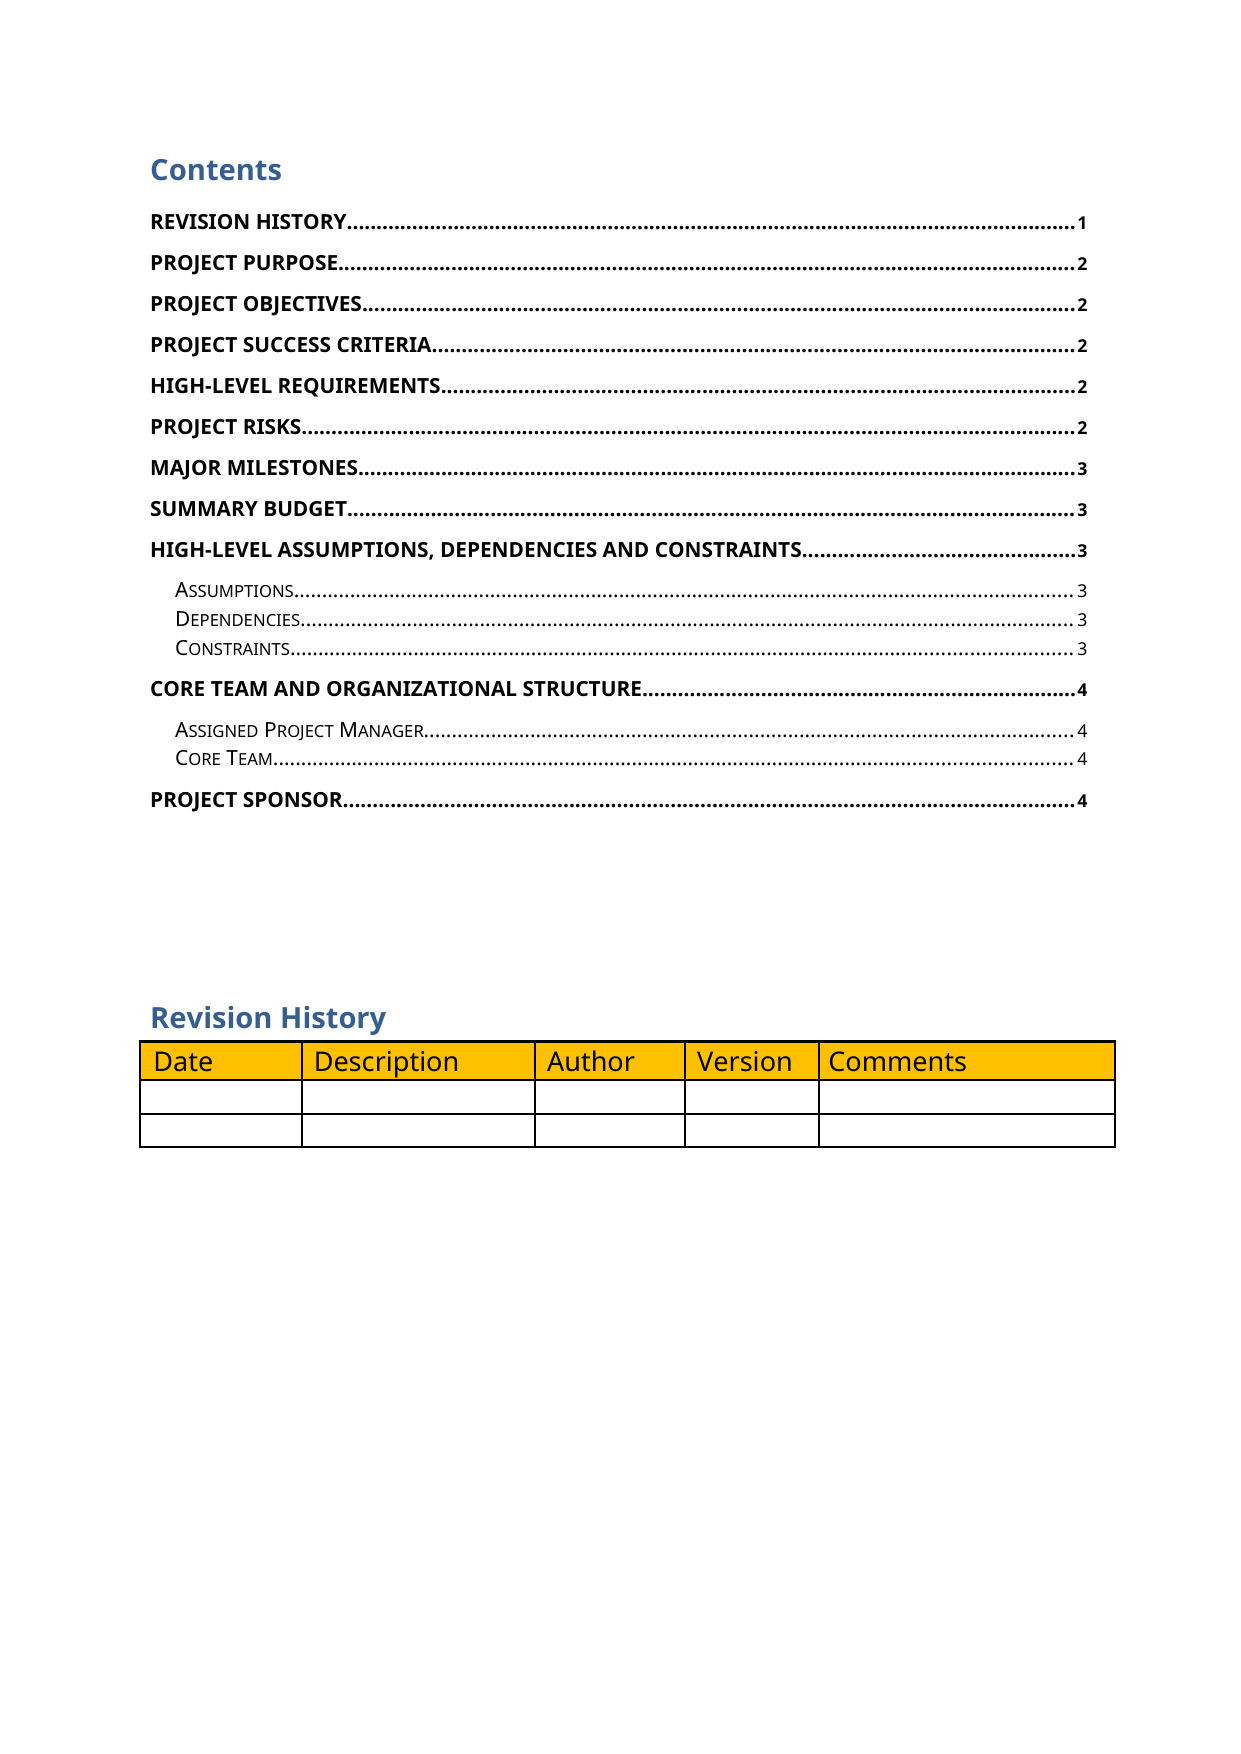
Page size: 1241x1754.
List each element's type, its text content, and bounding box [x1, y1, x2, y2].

table_header Date [141, 1043, 301, 1079]
text ASSIGNED PROJECT MANAGER 4 [175, 715, 1111, 743]
text ASSUMPTIONS 3 [175, 576, 1111, 604]
text PROJECT OBJECTIVES 2 [150, 289, 1111, 317]
text Contents [150, 149, 1111, 189]
text PROJECT SPONSOR 4 [150, 785, 1111, 813]
table_cell [303, 1115, 534, 1146]
text PROJECT SUCCESS CRITERIA 2 [150, 330, 1111, 358]
text Revision History [150, 997, 1111, 1037]
table_cell [536, 1081, 684, 1113]
text MAJOR MILESTONES 3 [150, 453, 1111, 481]
table_cell [686, 1115, 818, 1146]
text PROJECT RISKS 2 [150, 412, 1111, 440]
table_cell [303, 1081, 534, 1113]
table_header Description [303, 1043, 534, 1079]
table_cell [141, 1115, 301, 1146]
text CORE TEAM 4 [175, 743, 1111, 772]
text HIGH-LEVEL ASSUMPTIONS, DEPENDENCIES AND CONSTRAINTS 3 [150, 535, 1111, 563]
text REVISION HISTORY 1 [150, 207, 1111, 235]
table_header Comments [820, 1043, 1114, 1079]
text SUMMARY BUDGET 3 [150, 494, 1111, 522]
table_cell [820, 1081, 1114, 1113]
text CORE TEAM AND ORGANIZATIONAL STRUCTURE 4 [150, 674, 1111, 703]
text CONSTRAINTS 3 [175, 633, 1111, 661]
text DEPENDENCIES 3 [175, 604, 1111, 633]
text PROJECT PURPOSE 2 [150, 248, 1111, 276]
text HIGH-LEVEL REQUIREMENTS 2 [150, 371, 1111, 399]
table_header Author [536, 1043, 684, 1079]
table_cell [686, 1081, 818, 1113]
table_cell [141, 1081, 301, 1113]
table_header Version [686, 1043, 818, 1079]
table_cell [820, 1115, 1114, 1146]
table_cell [536, 1115, 684, 1146]
